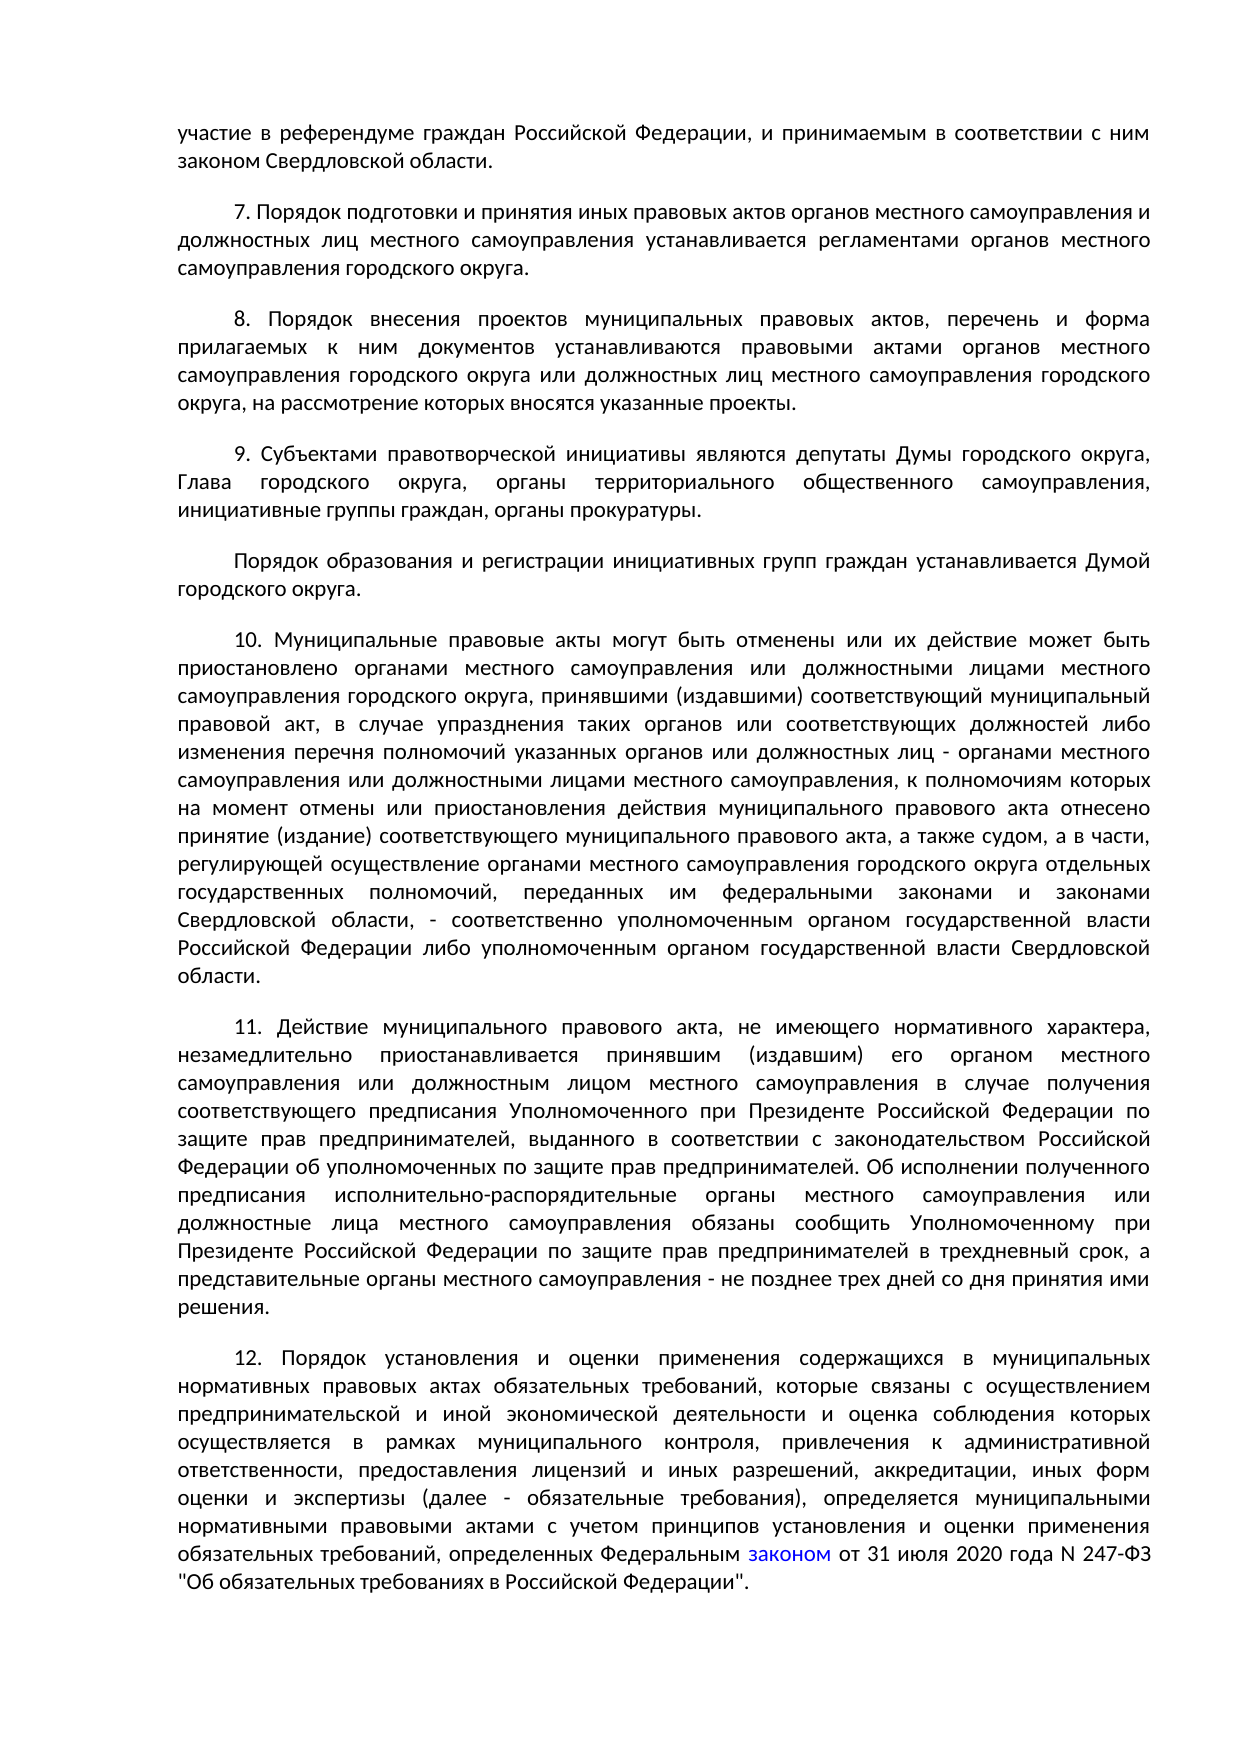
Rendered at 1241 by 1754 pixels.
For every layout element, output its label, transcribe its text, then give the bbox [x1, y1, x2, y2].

text 9. Субъектами правотворческой инициативы являются депутаты Думы городского округа, Глава городского округа, органы территориального общественного самоуправления, инициативные группы граждан, органы прокуратуры. [177, 439, 1152, 523]
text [177, 118, 1152, 174]
text 7. Порядок подготовки и принятия иных правовых актов органов местного самоуправления и должностных лиц местного самоуправления устанавливается регламентами органов местного самоуправления городского округа. [177, 197, 1152, 281]
text 11. Действие муниципального правового акта, не имеющего нормативного характера, незамедлительно приостанавливается принявшим (издавшим) его органом местного самоуправления или должностным лицом местного самоуправления в случае получения соответствующего предписания Уполномоченного при Президенте Российской Федерации по защите прав предпринимателей, выданного в соответствии с законодательством Российской Федерации об уполномоченных по защите прав предпринимателей. Об исполнении полученного предписания исполнительно-распорядительные органы местного самоуправления или должностные лица местного самоуправления обязаны сообщить Уполномоченному при Президенте Российской Федерации по защите прав предпринимателей в трехдневный срок, а представительные органы местного самоуправления - не позднее трех дней со дня принятия ими решения. [177, 1012, 1152, 1320]
text Порядок образования и регистрации инициативных групп граждан устанавливается Думой городского округа. [177, 546, 1152, 602]
text 10. Муниципальные правовые акты могут быть отменены или их действие может быть приостановлено органами местного самоуправления или должностными лицами местного самоуправления городского округа, принявшими (издавшими) соответствующий муниципальный правовой акт, в случае упразднения таких органов или соответствующих должностей либо изменения перечня полномочий указанных органов или должностных лиц - органами местного самоуправления или должностными лицами местного самоуправления, к полномочиям которых на момент отмены или приостановления действия муниципального правового акта отнесено принятие (издание) соответствующего муниципального правового акта, а также судом, а в части, регулирующей осуществление органами местного самоуправления городского округа отдельных государственных полномочий, переданных им федеральными законами и законами Свердловской области, - соответственно уполномоченным органом государственной власти Российской Федерации либо уполномоченным органом государственной власти Свердловской области. [177, 625, 1152, 989]
text 12. Порядок установления и оценки применения содержащихся в муниципальных нормативных правовых актах обязательных требований, которые связаны с осуществлением предпринимательской и иной экономической деятельности и оценка соблюдения которых осуществляется в рамках муниципального контроля, привлечения к административной ответственности, предоставления лицензий и иных разрешений, аккредитации, иных форм оценки и экспертизы (далее - обязательные требования), определяется муниципальными нормативными правовыми актами с учетом принципов установления и оценки применения обязательных требований, определенных Федеральным законом от 31 июля 2020 года N 247-ФЗ "Об обязательных требованиях в Российской Федерации". [177, 1343, 1152, 1596]
text 8. Порядок внесения проектов муниципальных правовых актов, перечень и форма прилагаемых к ним документов устанавливаются правовыми актами органов местного самоуправления городского округа или должностных лиц местного самоуправления городского округа, на рассмотрение которых вносятся указанные проекты. [177, 304, 1152, 416]
